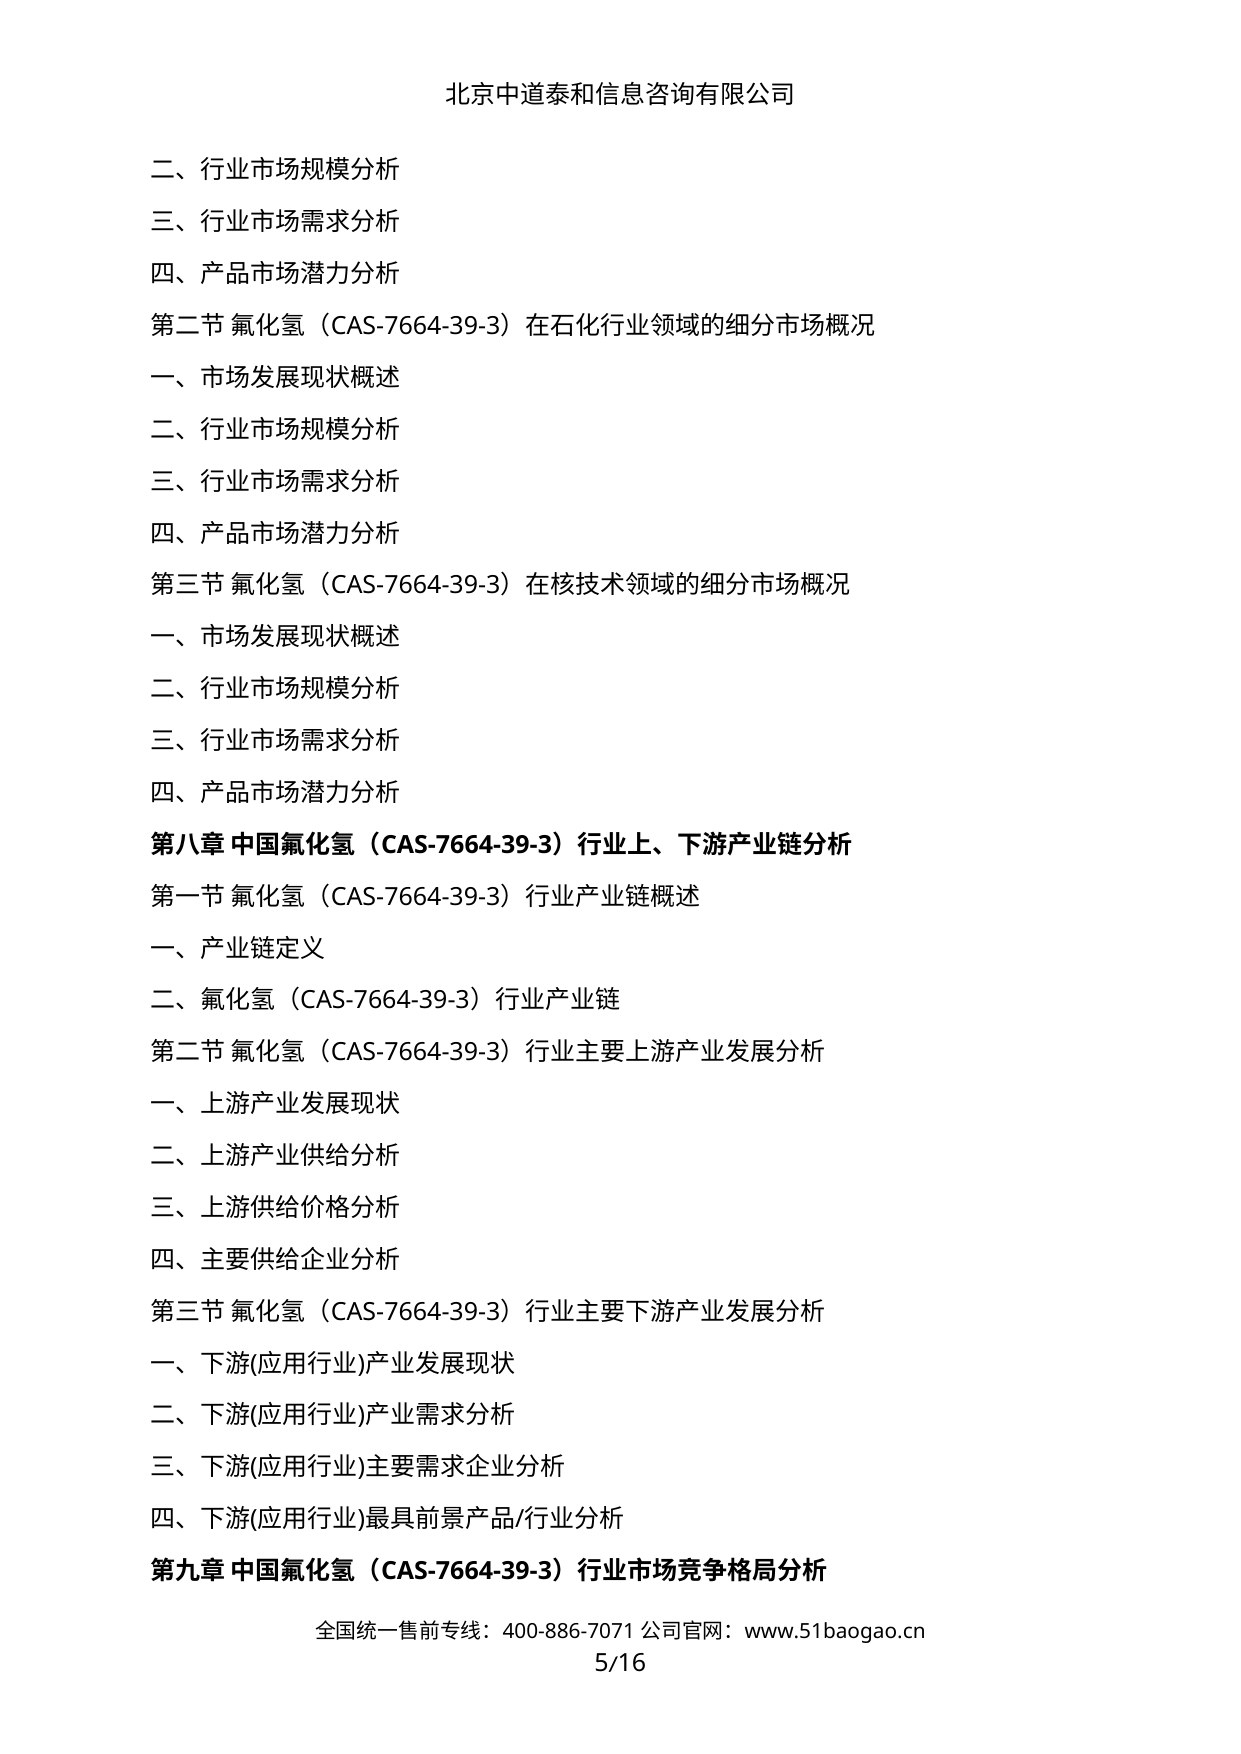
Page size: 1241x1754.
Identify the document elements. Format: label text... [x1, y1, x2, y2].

text 三、行业市场需求分析 [150, 721, 1090, 757]
text 四、产品市场潜力分析 [150, 513, 1090, 549]
text 二、行业市场规模分析 [150, 669, 1090, 705]
text 四、产品市场潜力分析 [150, 254, 1090, 290]
text 一、下游(应用行业)产业发展现状 [150, 1343, 1090, 1379]
text 第九章 中国氟化氢（CAS-7664-39-3）行业市场竞争格局分析 [150, 1551, 1090, 1587]
text 四、下游(应用行业)最具前景产品/行业分析 [150, 1499, 1090, 1535]
text 一、上游产业发展现状 [150, 1084, 1090, 1120]
text 二、行业市场规模分析 [150, 409, 1090, 446]
text 第八章 中国氟化氢（CAS-7664-39-3）行业上、下游产业链分析 [150, 824, 1090, 861]
text 一、市场发展现状概述 [150, 357, 1090, 394]
text 第二节 氟化氢（CAS-7664-39-3）行业主要上游产业发展分析 [150, 1032, 1090, 1068]
text 第一节 氟化氢（CAS-7664-39-3）行业产业链概述 [150, 876, 1090, 912]
text 第二节 氟化氢（CAS-7664-39-3）在石化行业领域的细分市场概况 [150, 306, 1090, 342]
text 一、产业链定义 [150, 928, 1090, 964]
text 二、氟化氢（CAS-7664-39-3）行业产业链 [150, 980, 1090, 1016]
text 二、上游产业供给分析 [150, 1136, 1090, 1172]
text 二、行业市场规模分析 [150, 150, 1090, 186]
text 四、产品市场潜力分析 [150, 772, 1090, 809]
text 四、主要供给企业分析 [150, 1239, 1090, 1276]
text 一、市场发展现状概述 [150, 617, 1090, 653]
text 第三节 氟化氢（CAS-7664-39-3）行业主要下游产业发展分析 [150, 1291, 1090, 1327]
text 三、上游供给价格分析 [150, 1187, 1090, 1224]
text 三、行业市场需求分析 [150, 202, 1090, 238]
text 第三节 氟化氢（CAS-7664-39-3）在核技术领域的细分市场概况 [150, 565, 1090, 601]
text 二、下游(应用行业)产业需求分析 [150, 1395, 1090, 1431]
text 三、下游(应用行业)主要需求企业分析 [150, 1447, 1090, 1483]
text 三、行业市场需求分析 [150, 461, 1090, 497]
